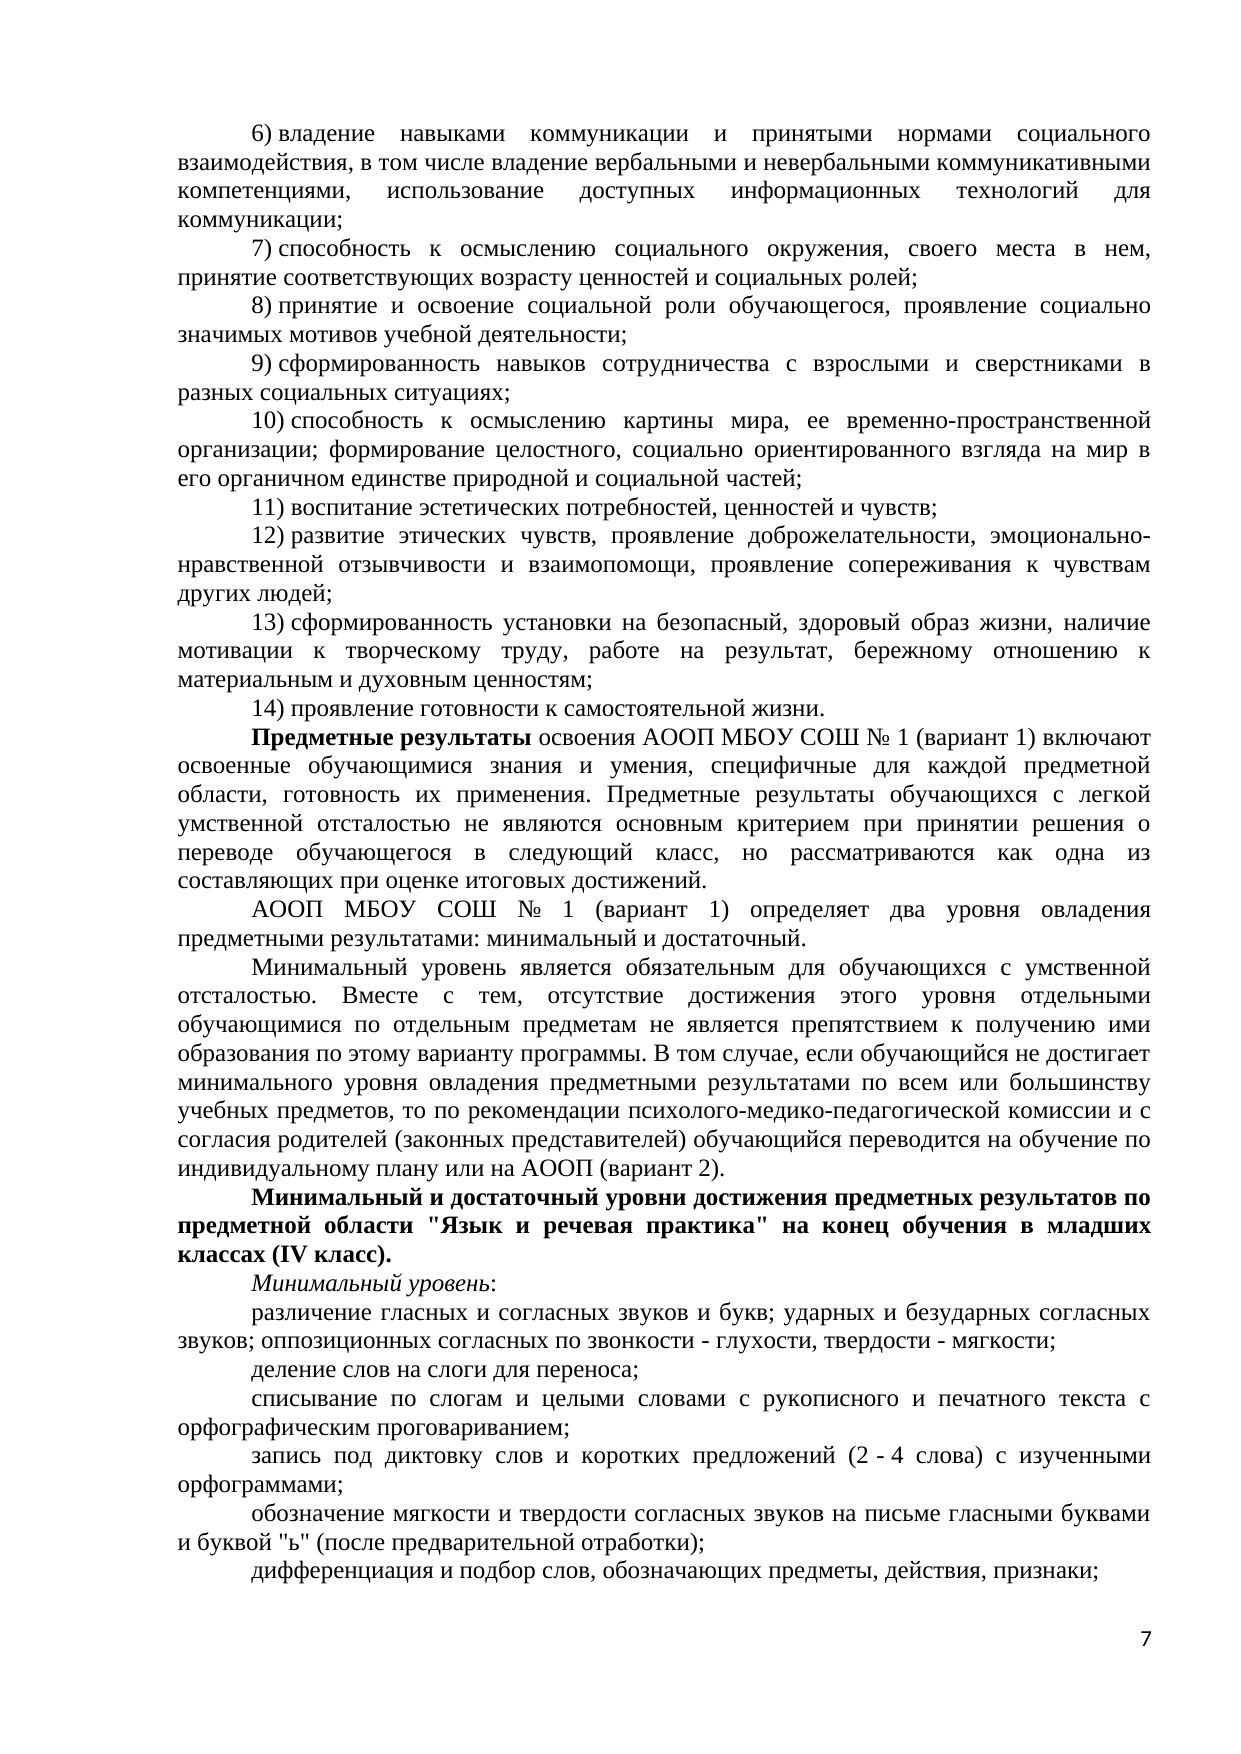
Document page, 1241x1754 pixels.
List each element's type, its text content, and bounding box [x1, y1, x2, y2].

text 10) способность к осмыслению картины мира, ее временно-пространственной организации; формирование целостного, социально ориентированного взгляда на мир в его органичном единстве природной и социальной частей; [177, 406, 1152, 492]
text 9) сформированность навыков сотрудничества с взрослыми и сверстниками в разных социальных ситуациях; [177, 348, 1152, 406]
text 8) принятие и освоение социальной роли обучающегося, проявление социально значимых мотивов учебной деятельности; [177, 291, 1152, 348]
text списывание по слогам и целыми словами с рукописного и печатного текста с орфографическим проговариванием; [177, 1383, 1152, 1441]
text Минимальный уровень является обязательным для обучающихся с умственной отсталостью. Вместе с тем, отсутствие достижения этого уровня отдельными обучающимися по отдельным предметам не является препятствием к получению ими образования по этому варианту программы. В том случае, если обучающийся не достигает минимального уровня овладения предметными результатами по всем или большинству учебных предметов, то по рекомендации психолого-медико-педагогической комиссии и с согласия родителей (законных представителей) обучающийся переводится на обучение по индивидуальному плану или на АООП (вариант 2). [177, 952, 1152, 1182]
text деление слов на слоги для переноса; [177, 1354, 1152, 1383]
text запись под диктовку слов и коротких предложений (2 - 4 слова) с изученными орфограммами; [177, 1441, 1152, 1498]
text 13) сформированность установки на безопасный, здоровый образ жизни, наличие мотивации к творческому труду, работе на результат, бережному отношению к материальным и духовным ценностям; [177, 607, 1152, 693]
text 11) воспитание эстетических потребностей, ценностей и чувств; [177, 492, 1152, 521]
text обозначение мягкости и твердости согласных звуков на письме гласными буквами и буквой "ь" (после предварительной отработки); [177, 1498, 1152, 1556]
text 7) способность к осмыслению социального окружения, своего места в нем, принятие соответствующих возрасту ценностей и социальных ролей; [177, 233, 1152, 291]
text АООП МБОУ СОШ № 1 (вариант 1) определяет два уровня овладения предметными результатами: минимальный и достаточный. [177, 894, 1152, 952]
text 6) владение навыками коммуникации и принятыми нормами социального взаимодействия, в том числе владение вербальными и невербальными коммуникативными компетенциями, использование доступных информационных технологий для коммуникации; [177, 118, 1152, 233]
text 12) развитие этических чувств, проявление доброжелательности, эмоционально-нравственной отзывчивости и взаимопомощи, проявление сопереживания к чувствам других людей; [177, 521, 1152, 607]
text Предметные результаты освоения АООП МБОУ СОШ № 1 (вариант 1) включают освоенные обучающимися знания и умения, специфичные для каждой предметной области, готовность их применения. Предметные результаты обучающихся с легкой умственной отсталостью не являются основным критерием при принятии решения о переводе обучающегося в следующий класс, но рассматриваются как одна из составляющих при оценке итоговых достижений. [177, 722, 1152, 894]
text Минимальный уровень: [177, 1268, 1152, 1297]
text 14) проявление готовности к самостоятельной жизни. [177, 693, 1152, 722]
text дифференциация и подбор слов, обозначающих предметы, действия, признаки; [177, 1556, 1152, 1584]
text различение гласных и согласных звуков и букв; ударных и безударных согласных звуков; оппозиционных согласных по звонкости - глухости, твердости - мягкости; [177, 1297, 1152, 1354]
text Минимальный и достаточный уровни достижения предметных результатов по предметной области "Язык и речевая практика" на конец обучения в младших классах (IV класс). [177, 1182, 1152, 1268]
